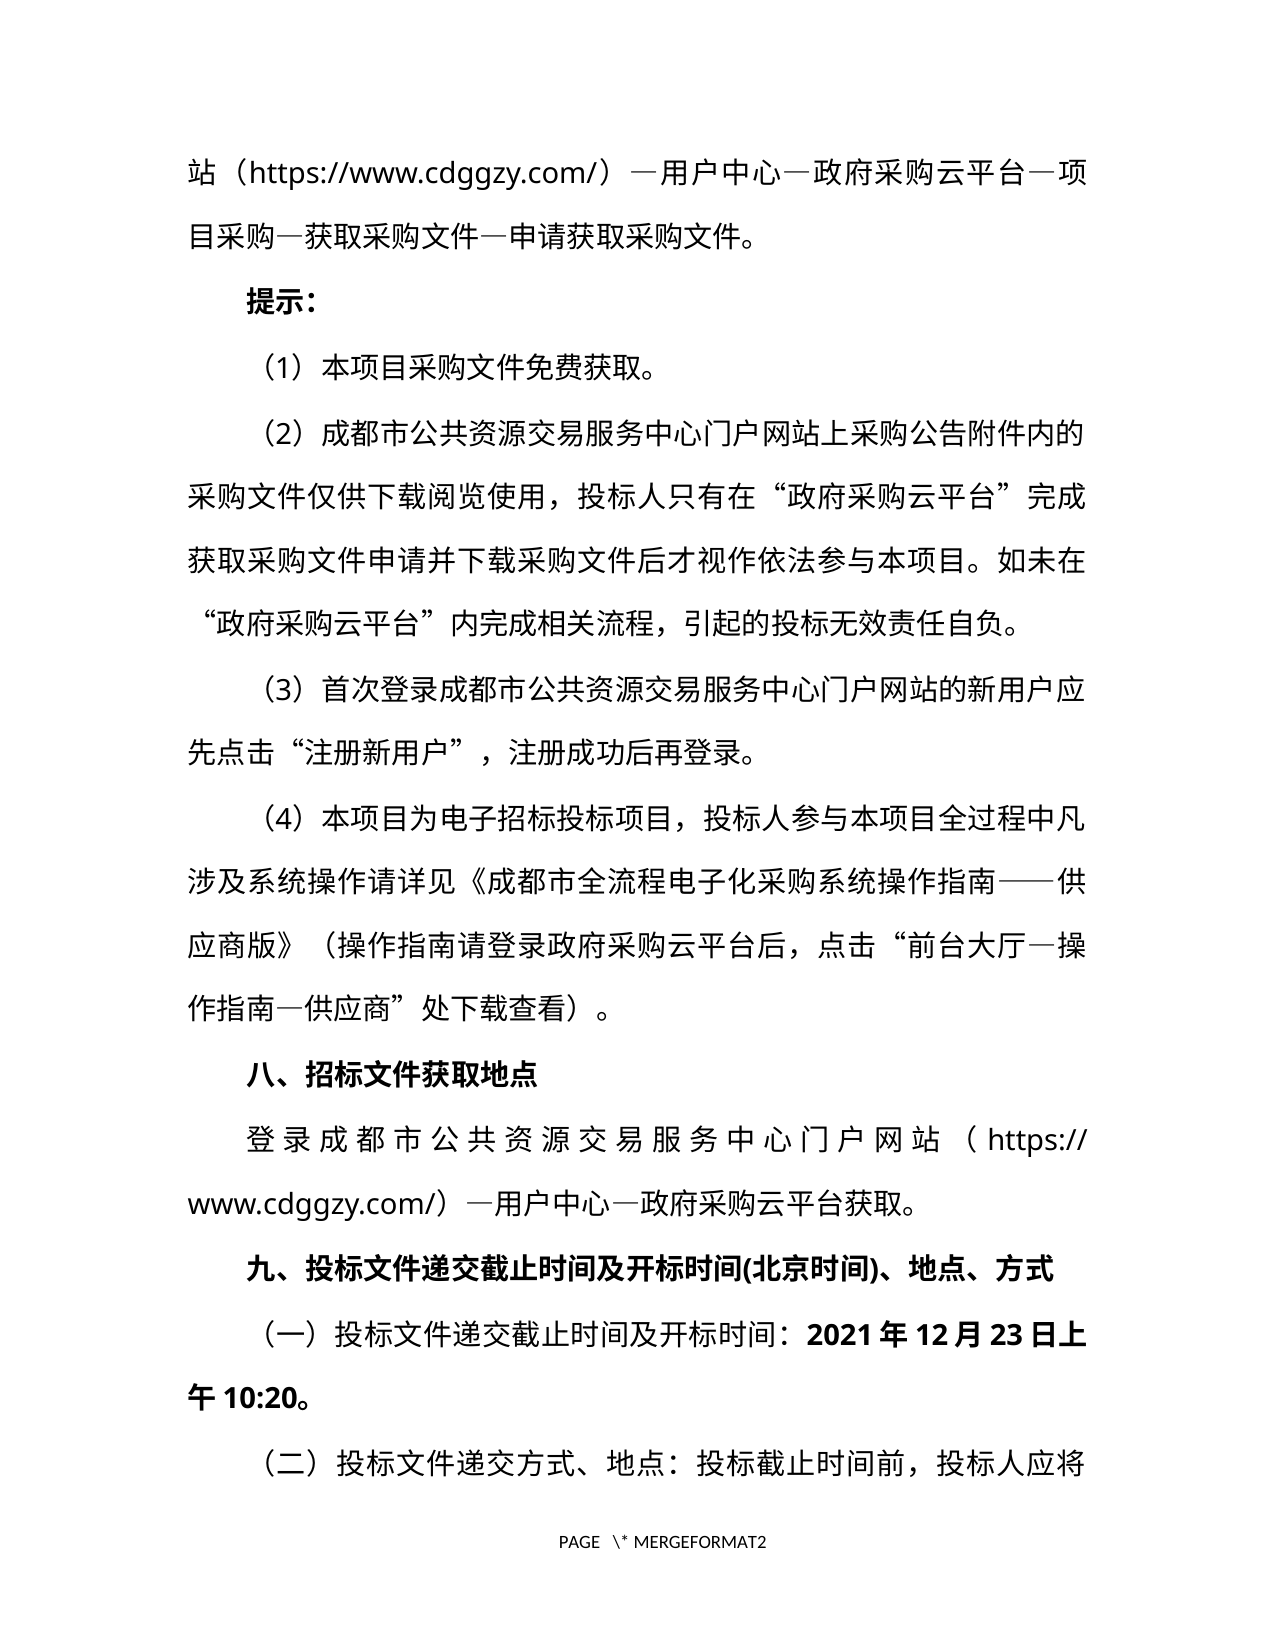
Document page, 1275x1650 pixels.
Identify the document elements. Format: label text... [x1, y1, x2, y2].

text （2）成都市公共资源交易服务中心门户网站上采购公告附件内的采购文件仅供下载阅览使用，投标人只有在“政府采购云平台”完成获取采购文件申请并下载采购文件后才视作依法参与本项目。如未在“政府采购云平台”内完成相关流程，引起的投标无效责任自负。 [187, 410, 1087, 643]
text 提示： [187, 279, 1087, 321]
list 招标文件获取地点 [187, 1051, 1087, 1093]
text （一）投标文件递交截止时间及开标时间：2021年12月23日上午10:20。 [187, 1311, 1087, 1417]
text （3）首次登录成都市公共资源交易服务中心门户网站的新用户应先点击“注册新用户”，注册成功后再登录。 [187, 666, 1087, 772]
list 投标文件递交截止时间及开标时间(北京时间)、地点、方式 [187, 1246, 1087, 1288]
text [187, 1441, 1087, 1483]
text 登录成都市公共资源交易服务中心门户网站（https://www.cdggzy.com/）—用户中心—政府采购云平台获取。 [187, 1117, 1087, 1223]
text （1）本项目采购文件免费获取。 [187, 344, 1087, 387]
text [187, 150, 1087, 256]
text （4）本项目为电子招标投标项目，投标人参与本项目全过程中凡涉及系统操作请详见《成都市全流程电子化采购系统操作指南——供应商版》（操作指南请登录政府采购云平台后，点击“前台大厅—操作指南—供应商”处下载查看）。 [187, 795, 1087, 1028]
